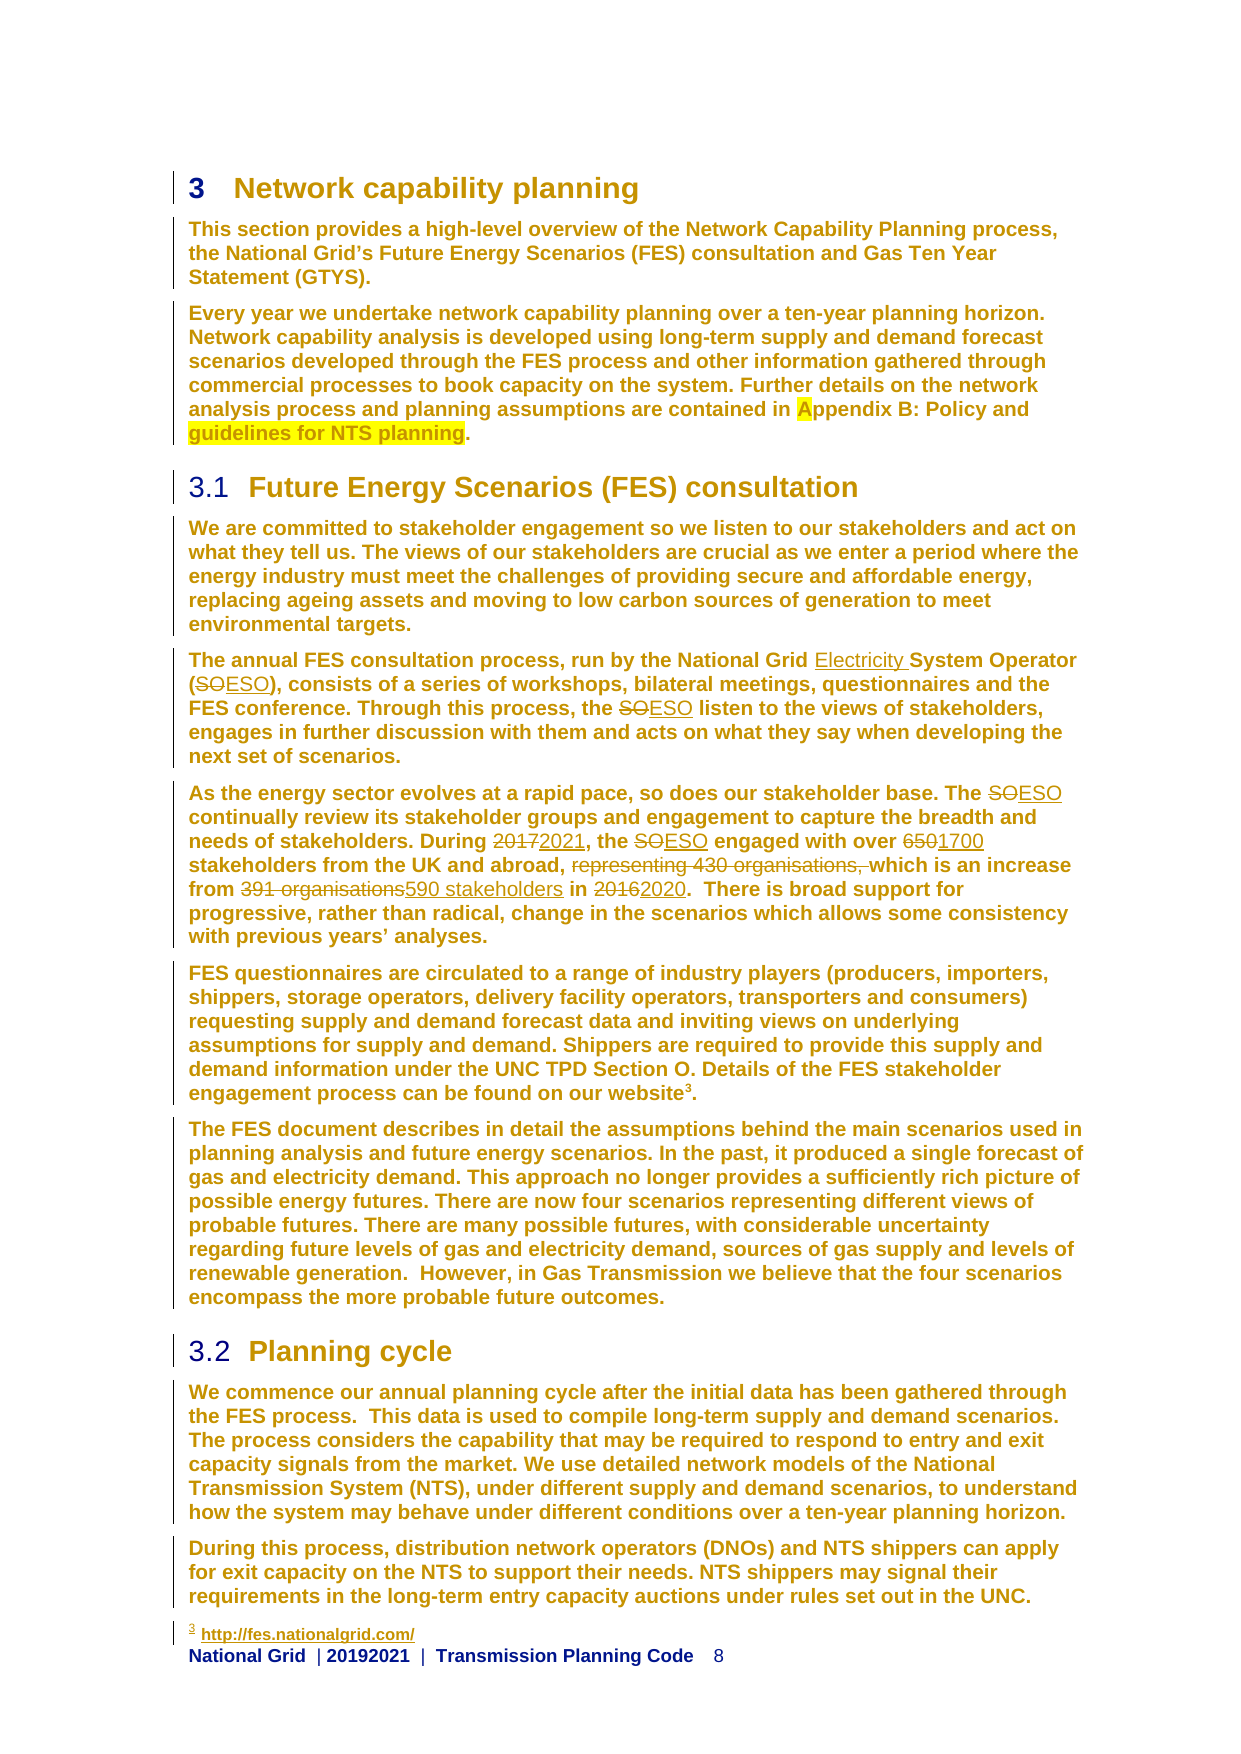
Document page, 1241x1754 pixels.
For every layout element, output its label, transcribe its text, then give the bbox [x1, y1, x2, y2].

subtitle Planning cycle [188, 1334, 1088, 1367]
text The annual FES consultation process, run by the National Grid System Operator (), consists of a series of workshops, bilateral meetings, questionnaires and the FES conference. Through this process, the listen to the views of stakeholders, engages in further discussion with them and acts on what they say when developing the next set of scenarios. [188, 648, 1088, 768]
text FES questionnaires are circulated to a range of industry players (producers, importers, shippers, storage operators, delivery facility operators, transporters and consumers) requesting supply and demand forecast data and inviting views on underlying assumptions for supply and demand. Shippers are required to provide this supply and demand information under the UNC TPD Section O. Details of the FES stakeholder engagement process can be found on our website. [188, 961, 1088, 1104]
text Every year we undertake network capability planning over a ten-year planning horizon. Network capability analysis is developed using long-term supply and demand forecast scenarios developed through the FES process and other information gathered through commercial processes to book capacity on the system. Further details on the network analysis process and planning assumptions are contained in Appendix B: Policy and guidelines for NTS planning. [188, 301, 1088, 445]
subtitle Future Energy Scenarios (FES) consultation [188, 470, 1088, 503]
text The FES document describes in detail the assumptions behind the main scenarios used in planning analysis and future energy scenarios. In the past, it produced a single forecast of gas and electricity demand. This approach no longer provides a sufficiently rich picture of possible energy futures. There are now four scenarios representing different views of probable futures. There are many possible futures, with considerable uncertainty regarding future levels of gas and electricity demand, sources of gas supply and levels of renewable generation. However, in Gas Transmission we believe that the four scenarios encompass the more probable future outcomes. [188, 1117, 1088, 1309]
text We commence our annual planning cycle after the initial data has been gathered through the FES process. This data is used to compile long-term supply and demand scenarios. The process considers the capability that may be required to respond to entry and exit capacity signals from the market. We use detailed network models of the National Transmission System (NTS), under different supply and demand scenarios, to understand how the system may behave under different conditions over a ten-year planning horizon. [188, 1380, 1088, 1523]
text We are committed to stakeholder engagement so we listen to our stakeholders and act on what they tell us. The views of our stakeholders are crucial as we enter a period where the energy industry must meet the challenges of providing secure and affordable energy, replacing ageing assets and moving to low carbon sources of generation to meet environmental targets. [188, 516, 1088, 636]
text During this process, distribution network operators (DNOs) and NTS shippers can apply for exit capacity on the NTS to support their needs. NTS shippers may signal their requirements in the long-term entry capacity auctions under rules set out in the UNC. [188, 1536, 1088, 1608]
text This section provides a high-level overview of the Network Capability Planning process, the National Grid’s Future Energy Scenarios (FES) consultation and Gas Ten Year Statement (GTYS). [188, 217, 1088, 289]
subtitle Network capability planning [188, 171, 1088, 204]
text As the energy sector evolves at a rapid pace, so does our stakeholder base. The continually review its stakeholder groups and engagement to capture the breadth and needs of stakeholders. During , the engaged with over stakeholders from the UK and abroad, which is an increase from in . There is broad support for progressive, rather than radical, change in the scenarios which allows some consistency with previous years’ analyses. [188, 781, 1088, 948]
